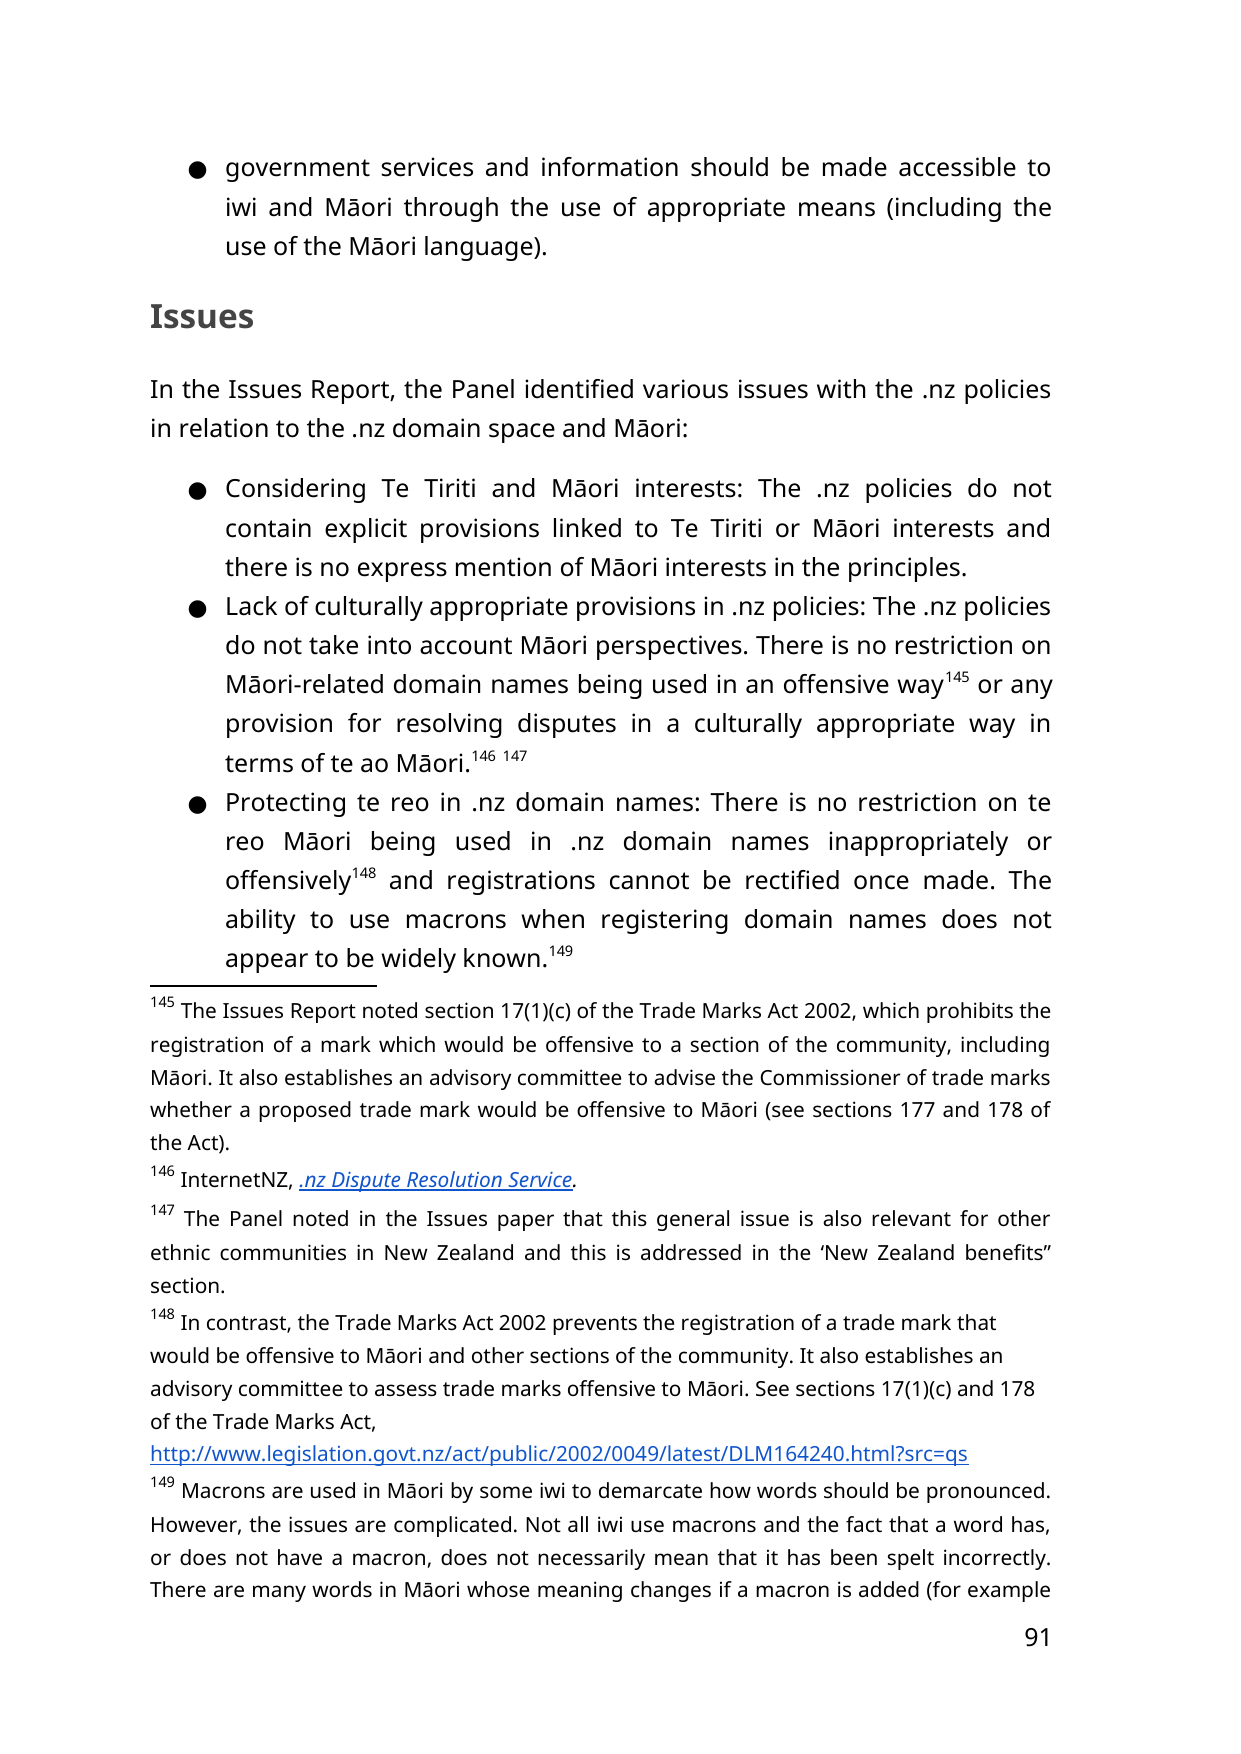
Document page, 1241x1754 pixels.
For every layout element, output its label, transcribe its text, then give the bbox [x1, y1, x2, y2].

list Considering Te Tiriti and Māori interests: The .nz policies do not contain explicit provisions linked to Te Tiriti or Māori interests and there is no express mention of Māori interests in the principles. [187, 471, 1053, 583]
list government services and information should be made accessible to iwi and Māori through the use of appropriate means (including the use of the Māori language). [187, 150, 1053, 262]
subtitle Issues [150, 292, 1053, 338]
list Lack of culturally appropriate provisions in .nz policies: The .nz policies do not take into account Māori perspectives. There is no restriction on Māori-related domain names being used in an offensive way or any provision for resolving disputes in a culturally appropriate way in terms of te ao Māori. [187, 589, 1053, 779]
text In the Issues Report, the Panel identified various issues with the .nz policies in relation to the .nz domain space and Māori: [150, 372, 1053, 445]
list Protecting te reo in .nz domain names: There is no restriction on te reo Māori being used in .nz domain names inappropriately or offensively and registrations cannot be rectified once made. The ability to use macrons when registering domain names does not appear to be widely known. [187, 784, 1053, 975]
